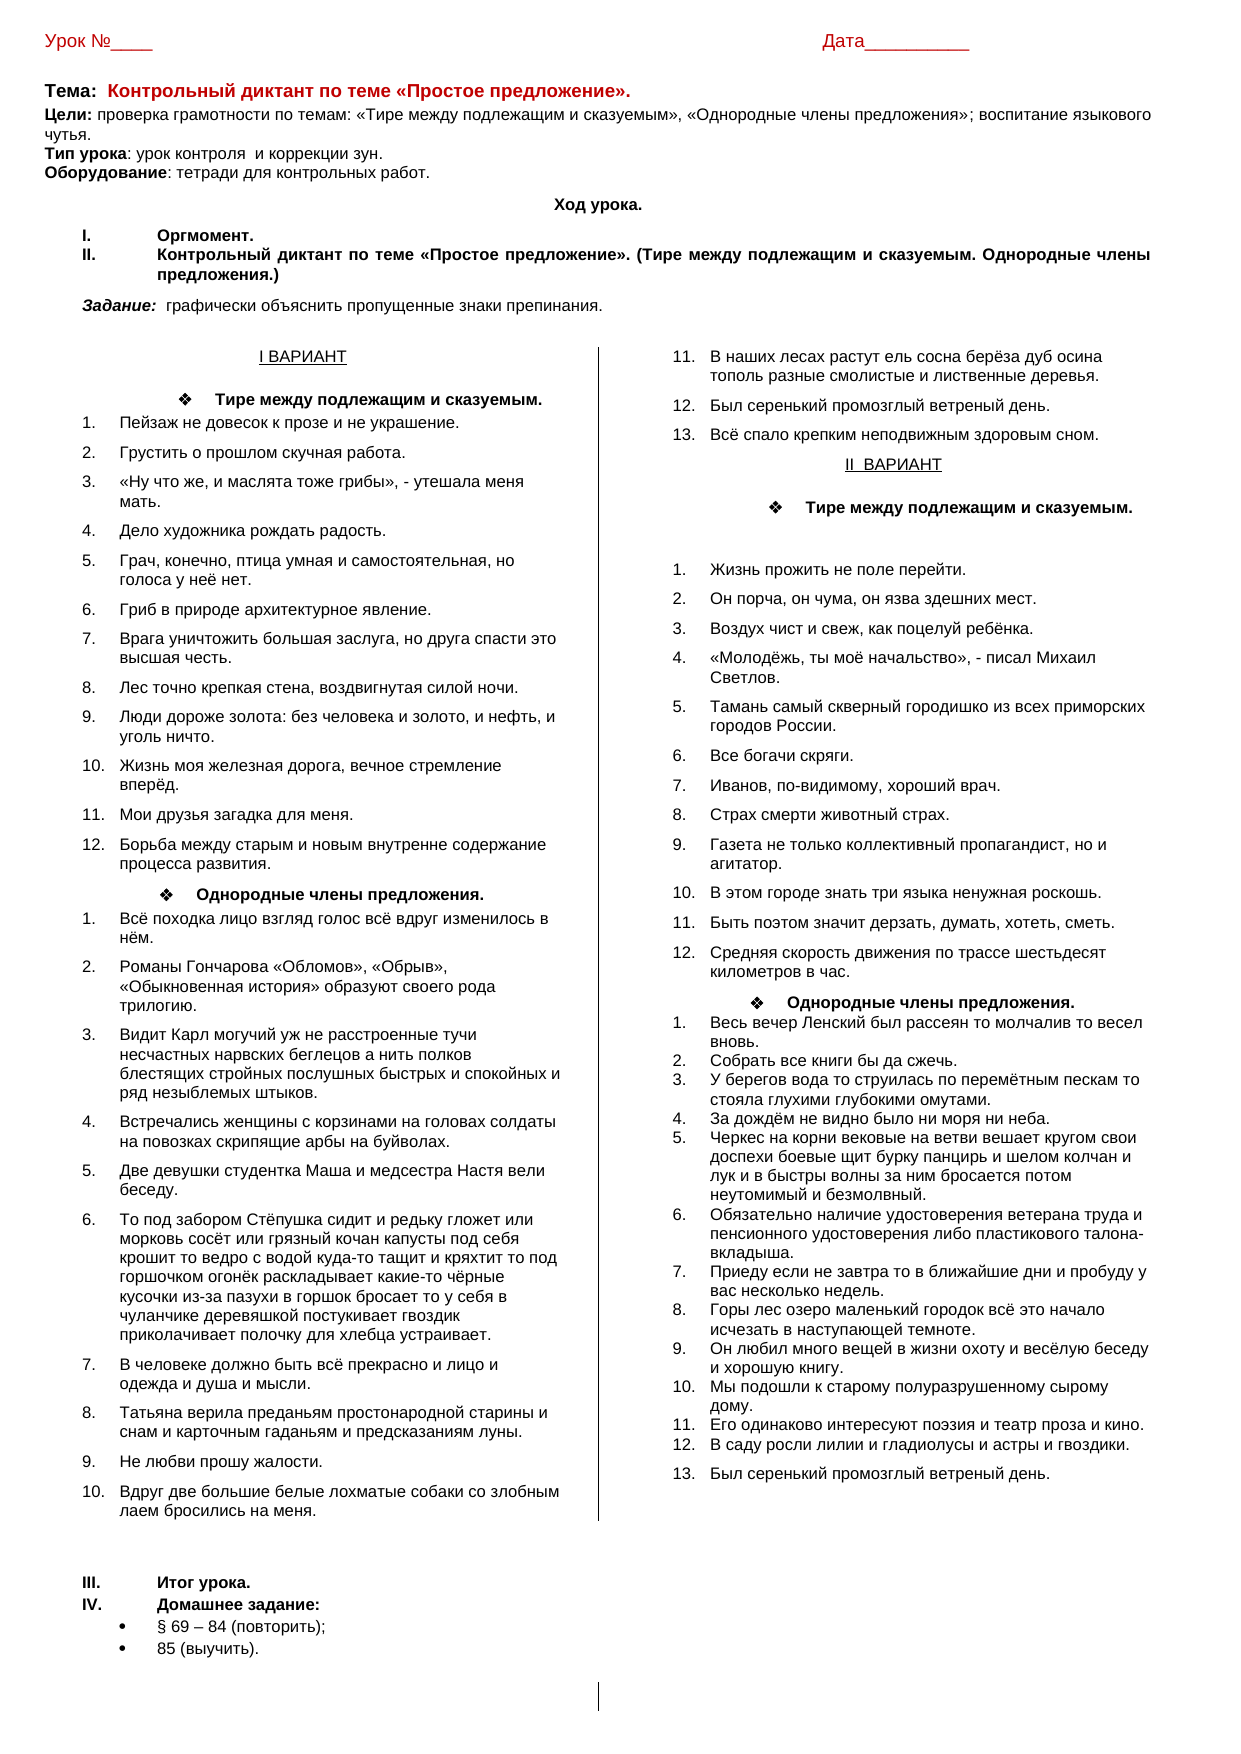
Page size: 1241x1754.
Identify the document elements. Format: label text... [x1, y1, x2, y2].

list 85 (выучить). [119, 1639, 1152, 1658]
list Встречались женщины с корзинами на головах солдаты на повозках скрипящие арбы на буйволах. [82, 1112, 561, 1151]
list Люди дороже золота: без человека и золото, и нефть, и уголь ничто. [82, 707, 561, 746]
text Цели: проверка грамотности по темам: «Тире между подлежащим и сказуемым», «Однородные члены предложения»; воспитание языкового чутья. [44, 105, 1152, 143]
list Весь вечер Ленский был рассеян то молчалив то весел вновь. [672, 1013, 1152, 1051]
list Не любви прошу жалости. [82, 1452, 561, 1471]
list Видит Карл могучий уж не расстроенные тучи несчастных нарвских беглецов а нить полков блестящих стройных послушных быстрых и спокойных и ряд незыблемых штыков. [82, 1025, 561, 1102]
list Газета не только коллективный пропагандист, но и агитатор. [672, 834, 1152, 873]
list Татьяна верила преданьям простонародной старины и снам и карточным гаданьям и предсказаниям луны. [82, 1403, 561, 1441]
list У берегов вода то струилась по перемётным пескам то стояла глухими глубокими омутами. [672, 1070, 1152, 1108]
subtitle Урок №____ Дата__________ [44, 29, 1152, 51]
list Лес точно крепкая стена, воздвигнутая силой ночи. [82, 678, 561, 697]
list Всё спало крепким неподвижным здоровым сном. [672, 425, 1152, 444]
list Жизнь прожить не поле перейти. [672, 559, 1152, 579]
list § 69 – 84 (повторить); [119, 1617, 1152, 1636]
list Оргмомент. [82, 226, 1152, 245]
list Домашнее задание: [82, 1595, 1152, 1614]
list Приеду если не завтра то в ближайшие дни и пробуду у вас несколько недель. [672, 1262, 1152, 1300]
list «Ну что же, и маслята тоже грибы», - утешала меня мать. [82, 472, 561, 511]
list Тамань самый скверный городишко из всех приморских городов России. [672, 697, 1152, 735]
list Он порча, он чума, он язва здешних мест. [672, 589, 1152, 608]
list Был серенький промозглый ветреный день. [672, 1464, 1152, 1483]
list Иванов, по-видимому, хороший врач. [672, 775, 1152, 794]
list Тире между подлежащим и сказуемым. [768, 497, 1152, 517]
list Борьба между старым и новым внутренне содержание процесса развития. [82, 834, 561, 873]
list Мои друзья загадка для меня. [82, 805, 561, 824]
list Однородные члены предложения. [672, 993, 1152, 1013]
list Воздух чист и свеж, как поцелуй ребёнка. [672, 619, 1152, 638]
list В саду росли лилии и гладиолусы и астры и гвоздики. [672, 1434, 1152, 1453]
list В этом городе знать три языка ненужная роскошь. [672, 883, 1152, 902]
list Мы подошли к старому полуразрушенному сырому дому. [672, 1377, 1152, 1415]
list То под забором Стёпушка сидит и редьку гложет или морковь сосёт или грязный кочан капусты под себя крошит то ведро с водой куда-то тащит и кряхтит то под горшочком огонёк раскладывает какие-то чёрные кусочки из-за пазухи в горшок бросает то у себя в чуланчике деревяшкой постукивает гвоздик приколачивает полочку для хлебца устраивает. [82, 1210, 561, 1344]
list Дело художника рождать радость. [82, 521, 561, 540]
list Жизнь моя железная дорога, вечное стремление вперёд. [82, 756, 561, 794]
list В человеке должно быть всё прекрасно и лицо и одежда и душа и мысли. [82, 1354, 561, 1393]
list Черкес на корни вековые на ветви вешает кругом свои доспехи боевые щит бурку панцирь и шелом колчан и лук и в быстры волны за ним бросается потом неутомимый и безмолвный. [672, 1128, 1152, 1204]
list Итог урока. [82, 1573, 1152, 1592]
list Грустить о прошлом скучная работа. [82, 443, 561, 462]
text Оборудование: тетради для контрольных работ. [44, 163, 1152, 182]
text II ВАРИАНТ [635, 455, 1152, 474]
list Контрольный диктант по теме «Простое предложение». (Тире между подлежащим и сказуемым. Однородные члены предложения.) [82, 245, 1152, 283]
list Пейзаж не довесок к прозе и не украшение. [82, 413, 561, 432]
text I ВАРИАНТ [44, 347, 561, 366]
list Его одинаково интересуют поэзия и театр проза и кино. [672, 1415, 1152, 1434]
list Всё походка лицо взгляд голос всё вдруг изменилось в нём. [82, 908, 561, 947]
list Обязательно наличие удостоверения ветерана труда и пенсионного удостоверения либо пластикового талона-вкладыша. [672, 1204, 1152, 1262]
list Быть поэтом значит дерзать, думать, хотеть, сметь. [672, 913, 1152, 932]
list Был серенький промозглый ветреный день. [672, 396, 1152, 415]
list В наших лесах растут ель сосна берёза дуб осина тополь разные смолистые и лиственные деревья. [672, 347, 1152, 385]
list Он любил много вещей в жизни охоту и весёлую беседу и хорошую книгу. [672, 1338, 1152, 1377]
text Тема: Контрольный диктант по теме «Простое предложение». [44, 79, 1152, 101]
text Тип урока: урок контроля и коррекции зун. [44, 143, 1152, 163]
list Страх смерти животный страх. [672, 805, 1152, 824]
list Романы Гончарова «Обломов», «Обрыв», «Обыкновенная история» образуют своего рода трилогию. [82, 957, 561, 1015]
list Врага уничтожить большая заслуга, но друга спасти это высшая честь. [82, 629, 561, 667]
list Горы лес озеро маленький городок всё это начало исчезать в наступающей темноте. [672, 1300, 1152, 1338]
list Гриб в природе архитектурное явление. [82, 599, 561, 618]
list Все богачи скряги. [672, 746, 1152, 765]
list Тире между подлежащим и сказуемым. [177, 389, 561, 409]
text Задание: графически объяснить пропущенные знаки препинания. [82, 296, 1152, 315]
list Собрать все книги бы да сжечь. [672, 1051, 1152, 1070]
list Вдруг две большие белые лохматые собаки со злобным лаем бросились на меня. [82, 1481, 561, 1520]
list Однородные члены предложения. [82, 885, 561, 904]
text Ход урока. [44, 194, 1152, 213]
list Средняя скорость движения по трассе шестьдесят километров в час. [672, 942, 1152, 981]
list Грач, конечно, птица умная и самостоятельная, но голоса у неё нет. [82, 551, 561, 589]
list Две девушки студентка Маша и медсестра Настя вели беседу. [82, 1161, 561, 1199]
list За дождём не видно было ни моря ни неба. [672, 1108, 1152, 1128]
list «Молодёжь, ты моё начальство», - писал Михаил Светлов. [672, 648, 1152, 687]
